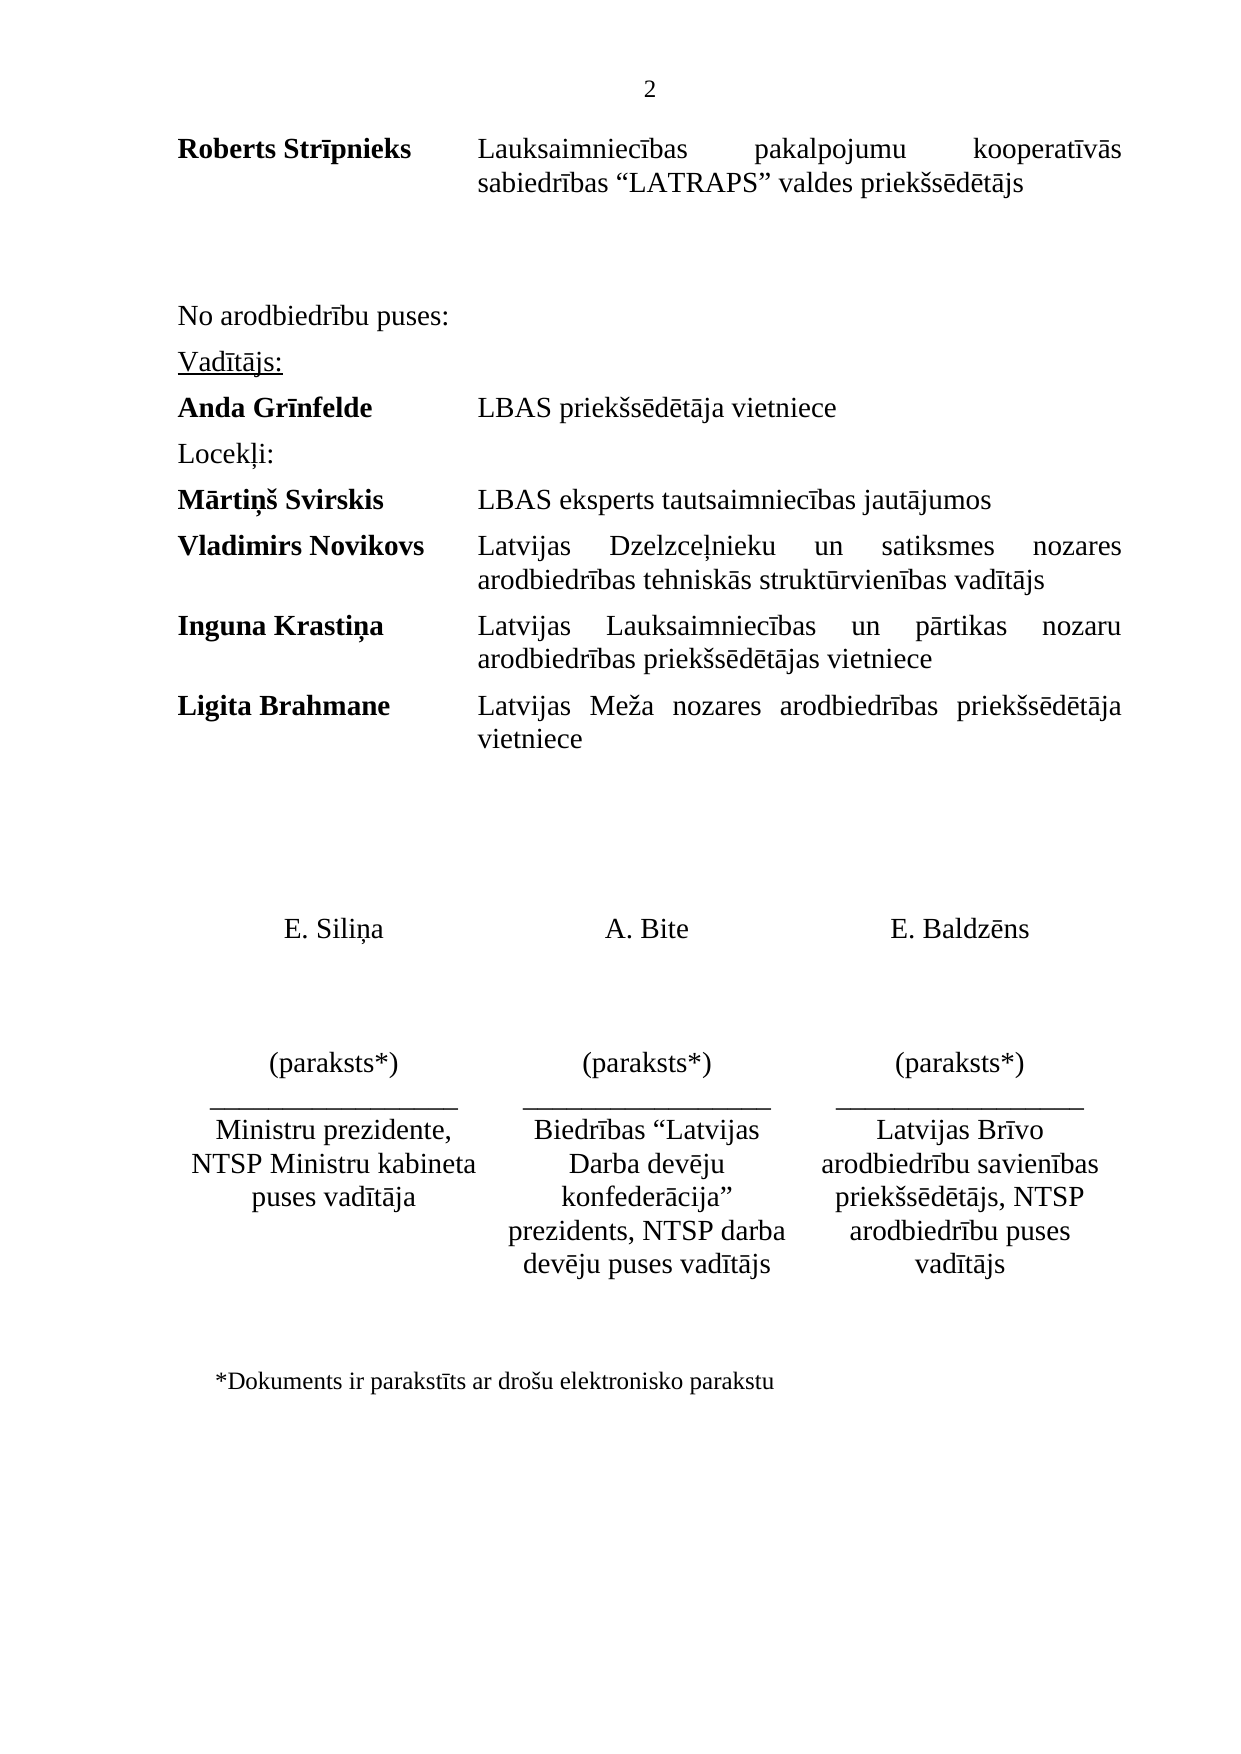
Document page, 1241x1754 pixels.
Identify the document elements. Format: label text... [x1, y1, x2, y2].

text *Dokuments ir parakstīts ar drošu elektronisko parakstu [215, 1366, 1122, 1395]
table_header E. Baldzēns [803, 911, 1116, 978]
table_cell Biedrības “Latvijas Darba devēju konfederācija” prezidents, NTSP darba devēju puses vadītājs [490, 1113, 803, 1314]
text Inguna Krastiņa Latvijas Lauksaimniecības un pārtikas nozaru arodbiedrības priekšsēdētājas vietniece [177, 608, 1122, 675]
table_cell Ministru prezidente, NTSP Ministru kabineta puses vadītāja [177, 1113, 490, 1314]
text Ligita Brahmane Latvijas Meža nozares arodbiedrības priekšsēdētāja vietniece [177, 688, 1122, 755]
table_cell (paraksts*) _________________ [490, 978, 803, 1112]
text No arodbiedrību puses: [177, 298, 1122, 332]
text Roberts Strīpnieks Lauksaimniecības pakalpojumu kooperatīvās sabiedrības “LATRAPS” valdes priekšsēdētājs [177, 131, 1122, 198]
text Anda Grīnfelde LBAS priekšsēdētāja vietniece [177, 390, 1122, 424]
text Vadītājs: [177, 344, 1122, 378]
table_cell (paraksts*) _________________ [177, 978, 490, 1112]
table_cell (paraksts*) _________________ [803, 978, 1116, 1112]
text Locekļi: [177, 436, 1122, 470]
table_cell Latvijas Brīvo arodbiedrību savienības priekšsēdētājs, NTSP arodbiedrību puses vadītājs [803, 1113, 1116, 1314]
table_header A. Bite [490, 911, 803, 978]
table_header E. Siliņa [177, 911, 490, 978]
text Vladimirs Novikovs Latvijas Dzelzceļnieku un satiksmes nozares arodbiedrības tehniskās struktūrvienības vadītājs [177, 528, 1122, 596]
text Mārtiņš Svirskis LBAS eksperts tautsaimniecības jautājumos [177, 482, 1122, 516]
